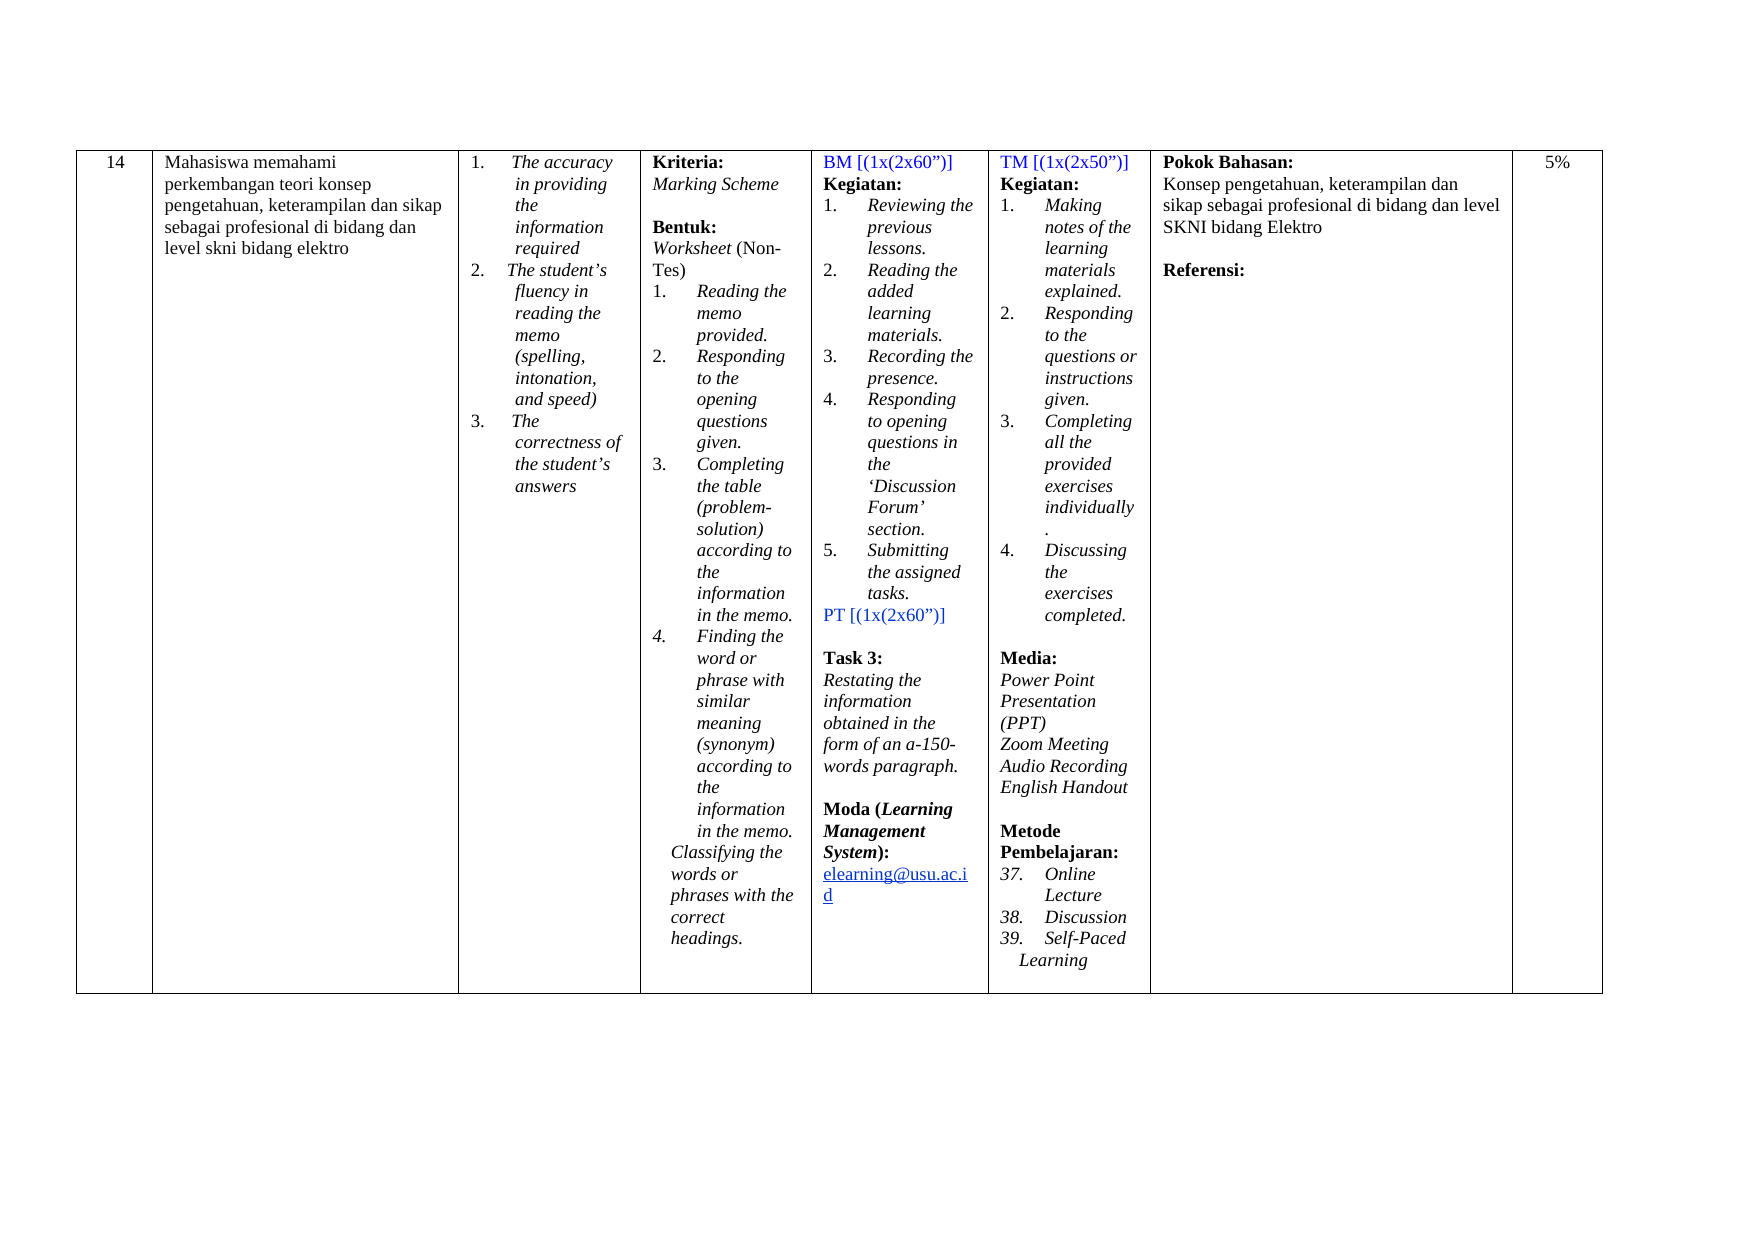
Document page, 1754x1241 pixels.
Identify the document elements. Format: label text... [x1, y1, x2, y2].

table_cell Mahasiswa memahami perkembangan teori konsep pengetahuan, keterampilan dan sikap sebagai profesional di bidang dan level skni bidang elektro [153, 151, 458, 993]
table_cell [989, 151, 1150, 993]
table_cell 5% [1513, 151, 1602, 993]
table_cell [459, 151, 640, 993]
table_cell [641, 151, 811, 993]
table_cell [812, 151, 988, 993]
table_cell Pokok Bahasan: Konsep pengetahuan, keterampilan dan sikap sebagai profesional di bidang dan level SKNI bidang Elektro Referensi: [1151, 151, 1512, 993]
table_cell 14 [77, 151, 152, 993]
